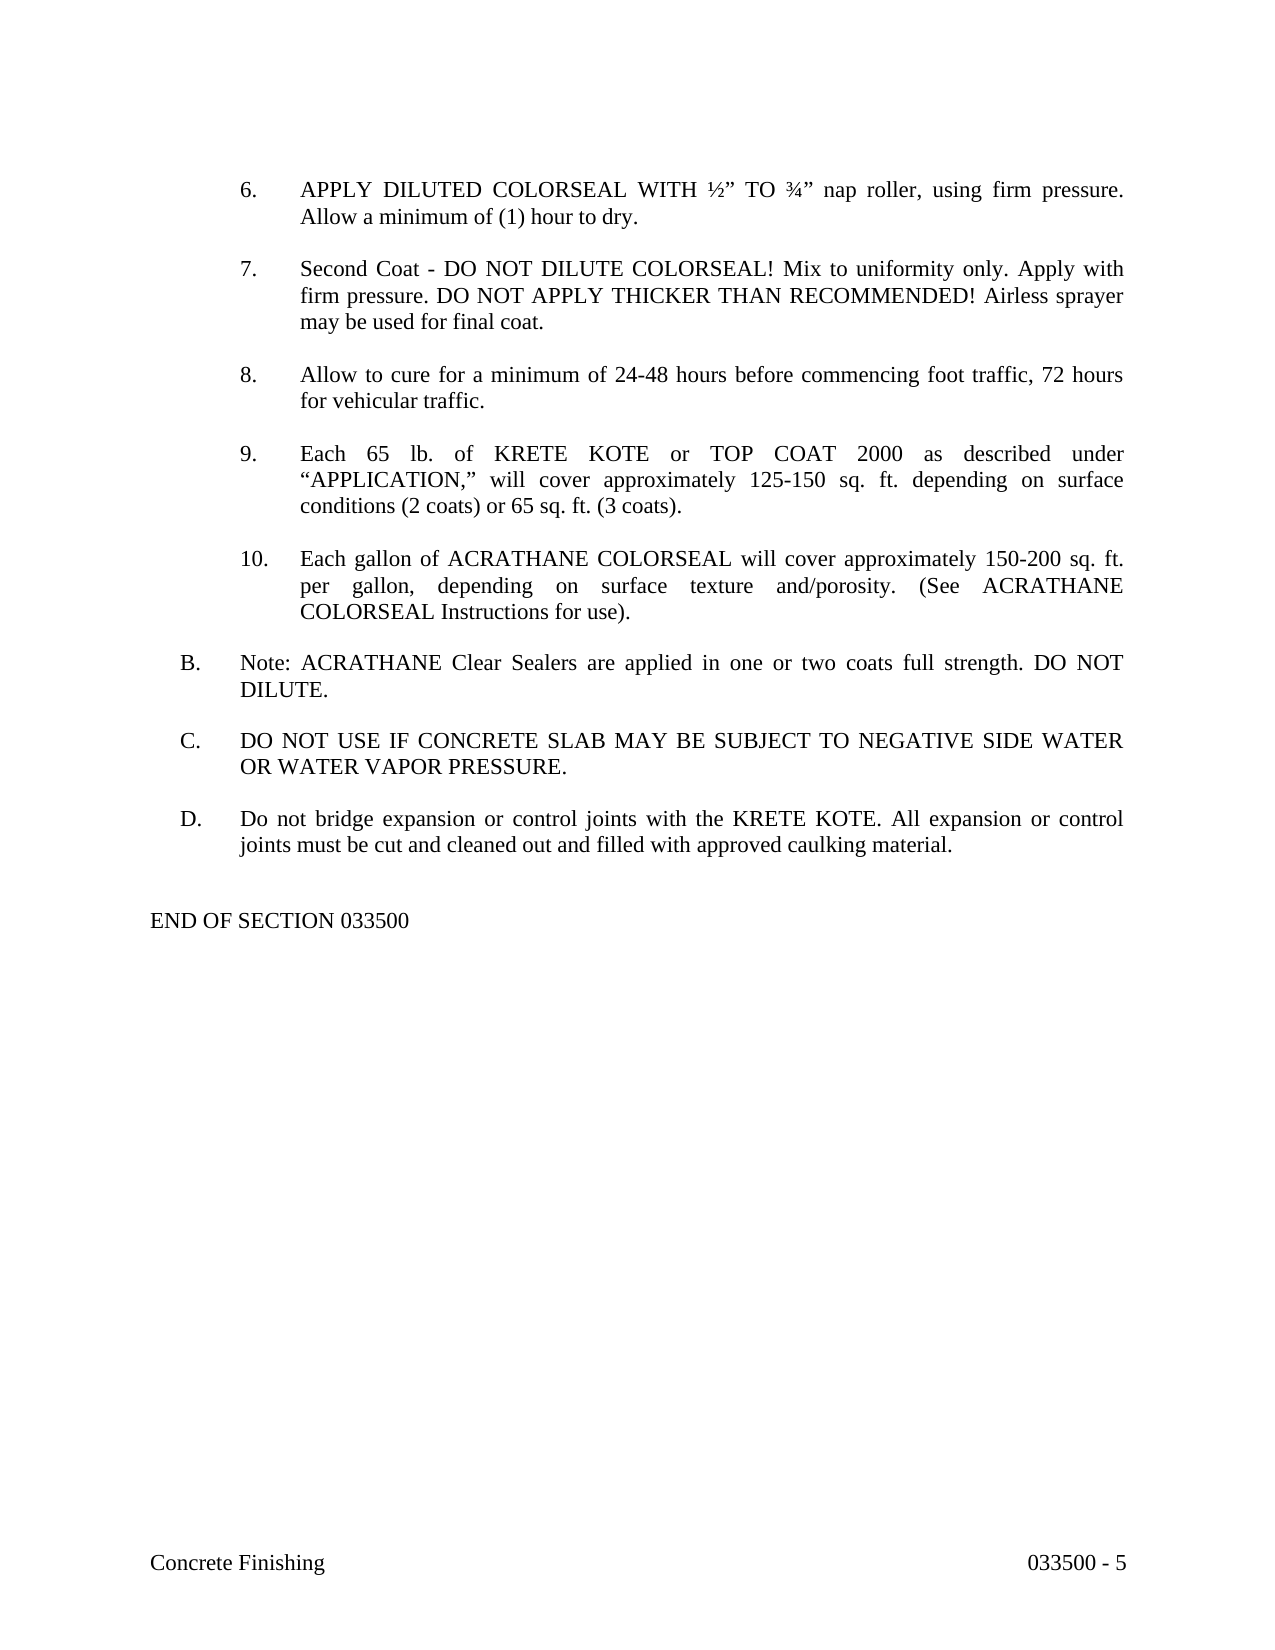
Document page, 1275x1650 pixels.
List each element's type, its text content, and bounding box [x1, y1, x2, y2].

text Allow to cure for a minimum of 24-48 hours before commencing foot traffic, 72 hours for vehicular traffic. [240, 361, 1125, 413]
text DO NOT USE IF CONCRETE SLAB MAY BE SUBJECT TO NEGATIVE SIDE WATER OR WATER VAPOR PRESSURE. [180, 727, 1125, 780]
text Second Coat - DO NOT DILUTE COLORSEAL! Mix to uniformity only. Apply with firm pressure. DO NOT APPLY THICKER THAN RECOMMENDED! Airless sprayer may be used for final coat. [240, 255, 1125, 334]
text Do not bridge expansion or control joints with the KRETE KOTE. All expansion or control joints must be cut and cleaned out and filled with approved caulking material. [180, 805, 1125, 857]
text END OF SECTION 033500 [150, 907, 1125, 934]
text Each gallon of ACRATHANE COLORSEAL will cover approximately 150-200 sq. ft. per gallon, depending on surface texture and/porosity. (See ACRATHANE COLORSEAL Instructions for use). [240, 545, 1125, 624]
text Note: ACRATHANE Clear Sealers are applied in one or two coats full strength. DO NOT DILUTE. [180, 649, 1125, 702]
text APPLY DILUTED COLORSEAL WITH ½” TO ¾” nap roller, using firm pressure. Allow a minimum of (1) hour to dry. [240, 176, 1125, 229]
text Each 65 lb. of KRETE KOTE or TOP COAT 2000 as described under “APPLICATION,” will cover approximately 125-150 sq. ft. depending on surface conditions (2 coats) or 65 sq. ft. (3 coats). [240, 440, 1125, 519]
